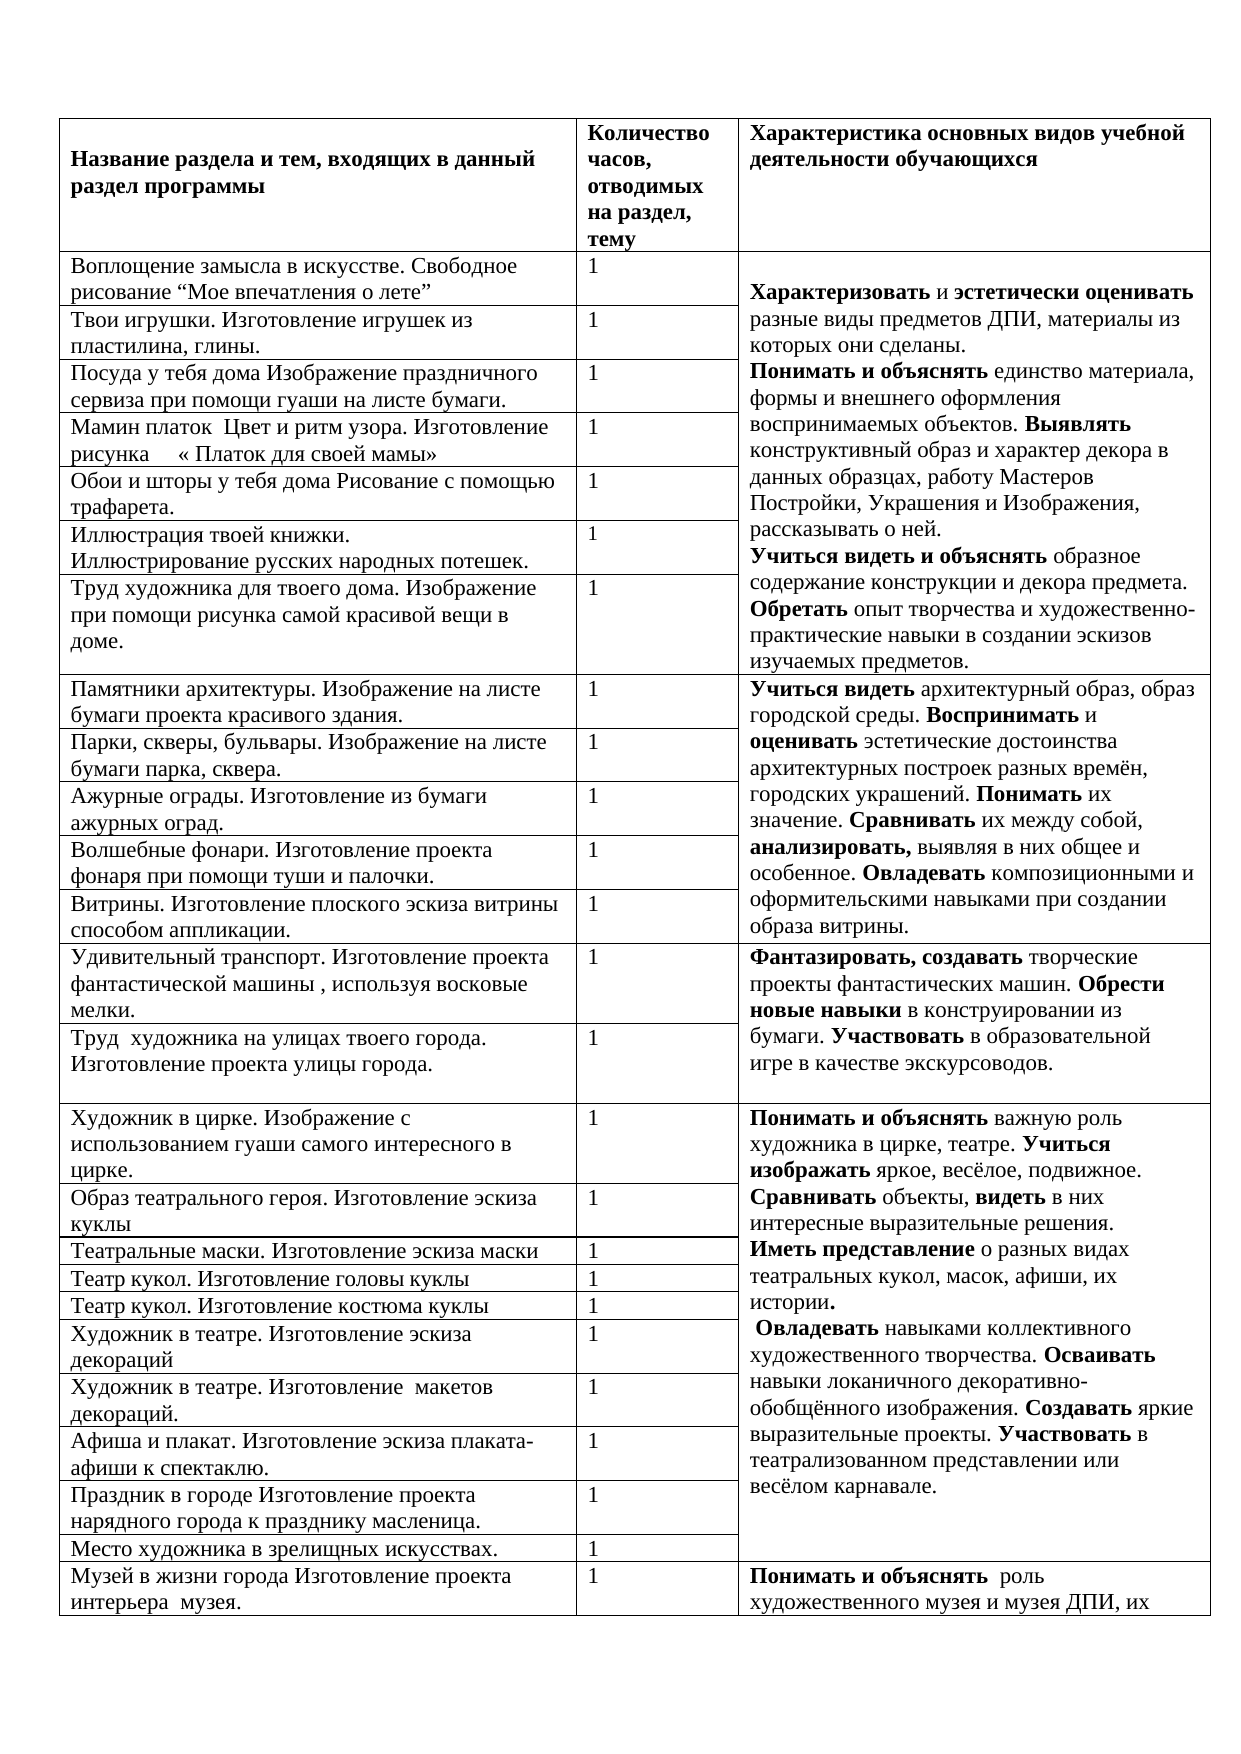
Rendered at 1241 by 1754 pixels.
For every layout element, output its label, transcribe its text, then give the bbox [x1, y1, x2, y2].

table_cell 1 [577, 890, 738, 942]
table_cell 1 [577, 1481, 738, 1534]
table_cell Музей в жизни города Изготовление проекта интерьера музея. [60, 1562, 576, 1615]
table_cell 1 [577, 836, 738, 889]
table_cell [739, 1562, 1210, 1615]
table_cell 1 [577, 521, 738, 573]
table_cell Волшебные фонари. Изготовление проекта фонаря при помощи туши и палочки. [60, 836, 576, 889]
table_cell Твои игрушки. Изготовление игрушек из пластилина, глины. [60, 306, 576, 358]
table_cell Художник в цирке. Изображение с использованием гуаши самого интересного в цирке. [60, 1104, 576, 1183]
table_cell 1 [577, 575, 738, 674]
table_cell Иллюстрация твоей книжки. Иллюстрирование русских народных потешек. [60, 521, 576, 573]
table_cell 1 [577, 1238, 738, 1264]
table_cell Посуда у тебя дома Изображение праздничного сервиза при помощи гуаши на листе бумаги. [60, 360, 576, 412]
table_cell 1 [577, 675, 738, 727]
table_cell 1 [577, 467, 738, 520]
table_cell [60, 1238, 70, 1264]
table_cell Праздник в городе Изготовление проекта нарядного города к празднику масленица. [60, 1481, 576, 1534]
table_cell 1 [577, 413, 738, 466]
table_header Характеристика основных видов учебной деятельности обучающихся [739, 119, 1210, 251]
table_cell 1 [577, 1024, 738, 1103]
table_cell 1 [577, 306, 738, 358]
table_cell 1 [577, 1184, 738, 1236]
table_cell Образ театрального героя. Изготовление эскиза куклы [60, 1184, 576, 1236]
table_cell 1 [577, 1292, 738, 1319]
table_cell Афиша и плакат. Изготовление эскиза плаката-афиши к спектаклю. [60, 1427, 576, 1480]
table_header Название раздела и тем, входящих в данный раздел программы [60, 119, 576, 251]
table_cell Театр кукол. Изготовление головы куклы [60, 1265, 576, 1291]
table_cell Учиться видеть архитектурный образ, образ городской среды. Воспринимать и оценивать эстетические достоинства архитектурных построек разных времён, городских украшений. Понимать их значение. Сравнивать их между собой, анализировать, выявляя в них общее и особенное. Овладевать композиционными и оформительскими навыками при создании образа витрины. [739, 675, 1210, 942]
table_cell Мамин платок Цвет и ритм узора. Изготовление рисунка « Платок для своей мамы» [60, 413, 576, 466]
table_cell 1 [577, 1265, 738, 1291]
table_header Количество часов, отводимых на раздел, тему [577, 119, 738, 251]
table_cell Обои и шторы у тебя дома Рисование с помощью трафарета. [60, 467, 576, 520]
table_cell 1 [577, 1104, 738, 1183]
table_cell Ажурные ограды. Изготовление из бумаги ажурных оград. [60, 782, 576, 835]
table_cell Труд художника для твоего дома. Изображение при помощи рисунка самой красивой вещи в доме. [60, 575, 576, 674]
table_cell Понимать и объяснять важную роль художника в цирке, театре. Учиться изображать яркое, весёлое, подвижное. Сравнивать объекты, видеть в них интересные выразительные решения. Иметь представление о разных видах театральных кукол, масок, афиши, их истории. Овладевать навыками коллективного художественного творчества. Осваивать навыки локаничного декоративно-обобщённого изображения. Создавать яркие выразительные проекты. Участвовать в театрализованном представлении или весёлом карнавале. [739, 1104, 1210, 1561]
table_cell 1 [577, 944, 738, 1022]
table_cell 1 [577, 1562, 738, 1615]
table_cell Характеризовать и эстетически оценивать разные виды предметов ДПИ, материалы из которых они сделаны. Понимать и объяснять единство материала, формы и внешнего оформления воспринимаемых объектов. Выявлять конструктивный образ и характер декора в данных образцах, работу Мастеров Постройки, Украшения и Изображения, рассказывать о ней. Учиться видеть и объяснять образное содержание конструкции и декора предмета. Обретать опыт творчества и художественно-практические навыки в создании эскизов изучаемых предметов. [739, 252, 1210, 674]
table_cell Место художника в зрелищных искусствах. [60, 1535, 576, 1561]
table_cell Витрины. Изготовление плоского эскиза витрины способом аппликации. [60, 890, 576, 942]
table_cell 1 [577, 252, 738, 305]
table_cell Удивительный транспорт. Изготовление проекта фантастической машины , используя восковые мелки. [60, 944, 576, 1022]
table_cell 1 [577, 729, 738, 781]
table_cell Художник в театре. Изготовление эскиза декораций [60, 1320, 576, 1372]
table_cell 1 [577, 360, 738, 412]
table_cell 1 [577, 1427, 738, 1480]
table_cell 1 [577, 1535, 738, 1561]
table_cell Воплощение замысла в искусстве. Свободное рисование “Мое впечатления о лете” [60, 252, 576, 305]
table_cell Театр кукол. Изготовление костюма куклы [60, 1292, 576, 1319]
table_cell Парки, скверы, бульвары. Изображение на листе бумаги парка, сквера. [60, 729, 576, 781]
table_cell Фантазировать, создавать творческие проекты фантастических машин. Обрести новые навыки в конструировании из бумаги. Участвовать в образовательной игре в качестве экскурсоводов. [739, 944, 1210, 1103]
table_cell Труд художника на улицах твоего города. Изготовление проекта улицы города. [60, 1024, 576, 1103]
table_cell 1 [577, 1374, 738, 1426]
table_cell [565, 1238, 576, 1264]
table_cell 1 [577, 782, 738, 835]
table_cell Памятники архитектуры. Изображение на листе бумаги проекта красивого здания. [60, 675, 576, 727]
table_cell Художник в театре. Изготовление макетов декораций. [60, 1374, 576, 1426]
table_cell 1 [577, 1320, 738, 1372]
